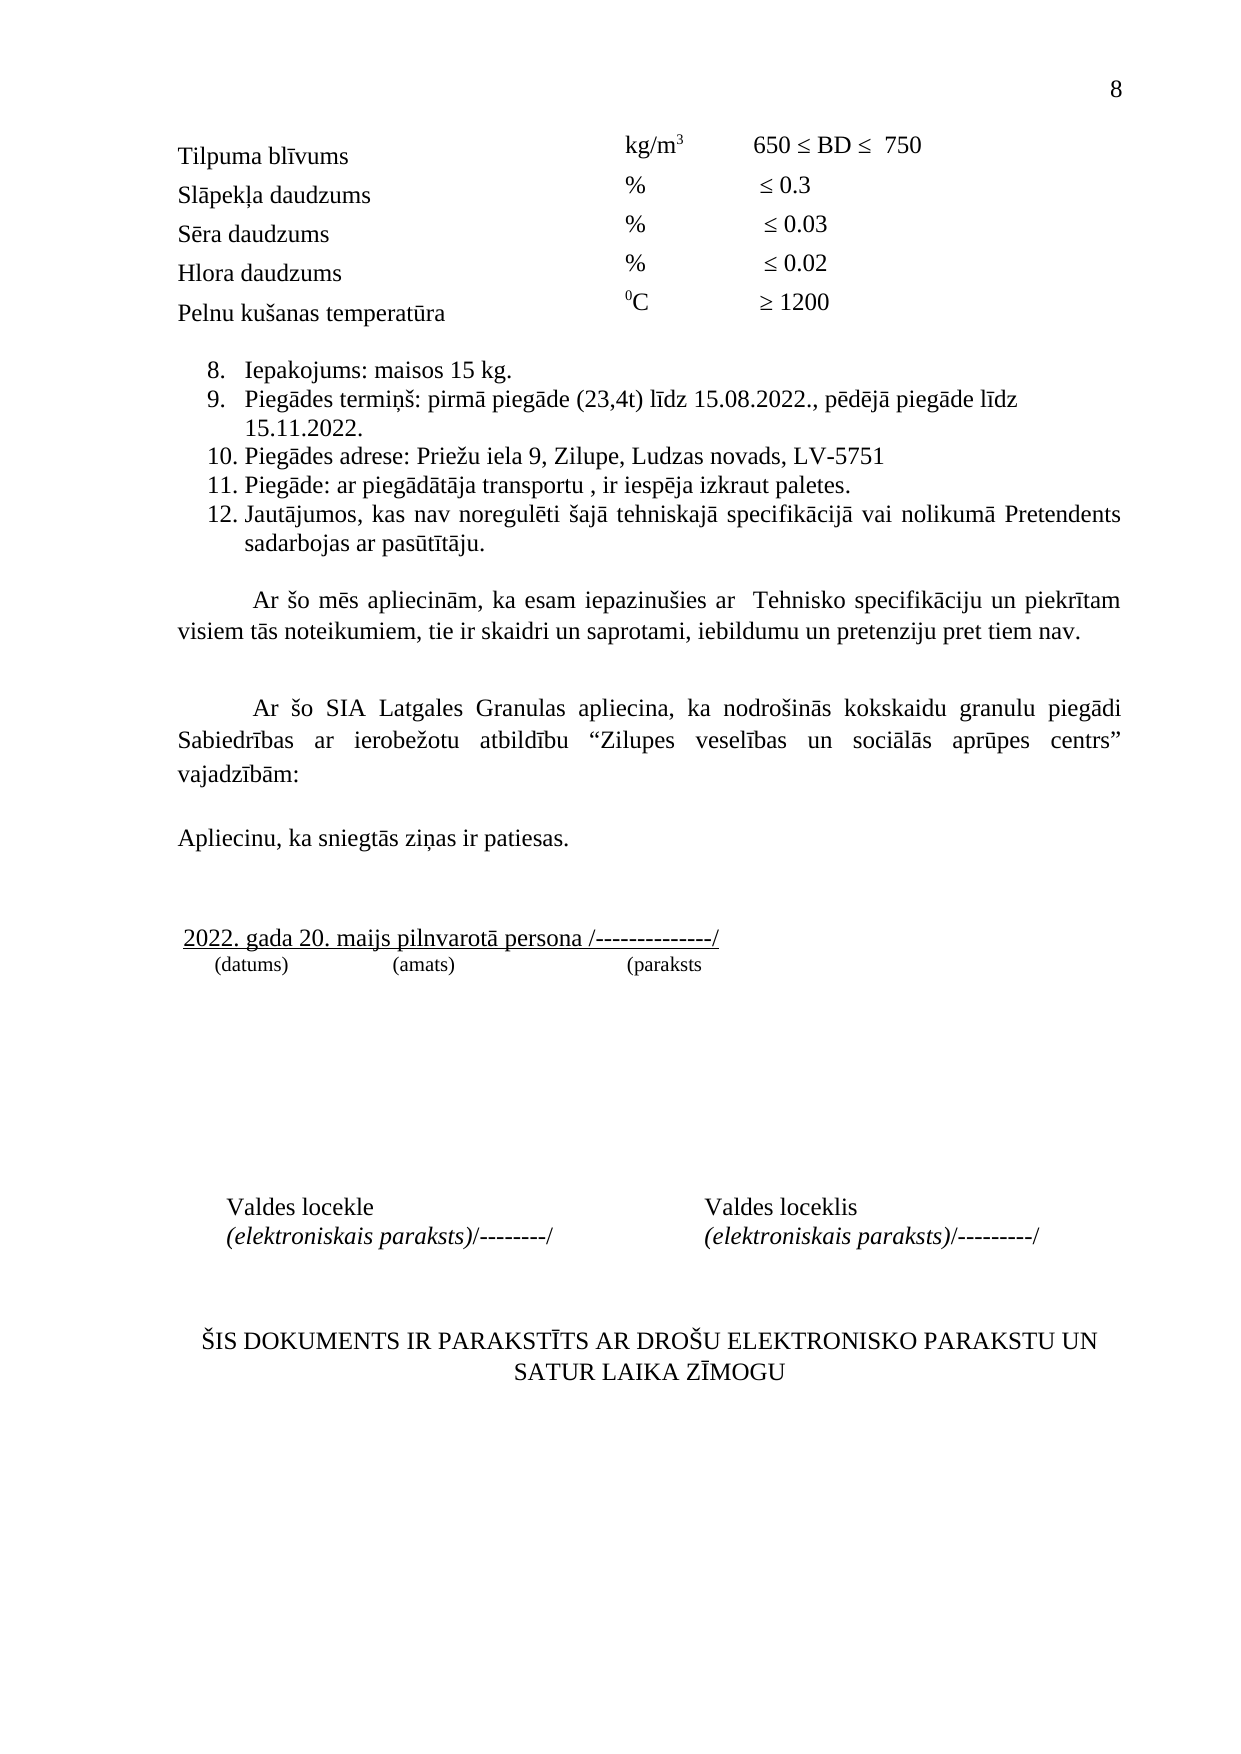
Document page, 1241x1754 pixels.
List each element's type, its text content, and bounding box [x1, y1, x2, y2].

table_cell ≤ 0.02 [764, 248, 946, 287]
text 2022. gada 20. maijs pilnvarotā persona /--------------/ [183, 923, 1116, 952]
table_cell Tilpuma blīvums [177, 131, 625, 170]
table_header Valdes loceklis (elektroniskais paraksts)/---------/ [693, 1164, 1152, 1278]
table_cell % [625, 209, 764, 248]
list Jautājumos, kas nav noregulēti šajā tehniskajā specifikācijā vai nolikumā Pretendents sadarbojas ar pasūtītāju. [207, 499, 1122, 556]
text (datums) (amats) (paraksts [183, 952, 1116, 976]
table_cell kg/m3 [625, 131, 753, 170]
text Ar šo SIA Latgales Granulas apliecina, ka nodrošinās kokskaidu granulu piegādi Sabiedrības ar ierobežotu atbildību “Zilupes veselības un sociālās aprūpes centrs” vajadzībām: [177, 693, 1122, 787]
table_cell Hlora daudzums [177, 248, 625, 287]
table_cell Slāpekļa daudzums [177, 170, 625, 209]
list Iepakojums: maisos 15 kg. [207, 355, 1122, 384]
list Piegādes adrese: Priežu iela 9, Zilupe, Ludzas novads, LV-5751 [207, 441, 1122, 470]
list Piegādes termiņš: pirmā piegāde (23,4t) līdz 15.08.2022., pēdējā piegāde līdz 15.11.2022. [207, 384, 1122, 441]
list Piegāde: ar piegādātāja transportu , ir iespēja izkraut paletes. [207, 470, 1122, 499]
text Apliecinu, ka sniegtās ziņas ir patiesas. [177, 823, 1122, 851]
table_cell Pelnu kušanas temperatūra [177, 287, 625, 326]
text ŠIS DOKUMENTS IR PARAKSTĪTS AR DROŠU ELEKTRONISKO PARAKSTU UN SATUR LAIKA ZĪMOGU [177, 1326, 1122, 1386]
table_header Valdes locekle (elektroniskais paraksts)/--------/ [215, 1164, 693, 1278]
table_cell % [625, 248, 764, 287]
table_cell 0C [625, 287, 759, 326]
table_cell Sēra daudzums [177, 209, 625, 248]
table_cell ≤ 0.3 [759, 170, 946, 209]
table_cell ≥ 1200 [759, 287, 946, 326]
table_cell % [625, 170, 759, 209]
table_cell ≤ 0.03 [764, 209, 946, 248]
text Ar šo mēs apliecinām, ka esam iepazinušies ar Tehnisko specifikāciju un piekrītam visiem tās noteikumiem, tie ir skaidri un saprotami, iebildumu un pretenziju pret tiem nav. [177, 585, 1122, 645]
table_cell 650 ≤ BD ≤ 750 [753, 131, 946, 170]
